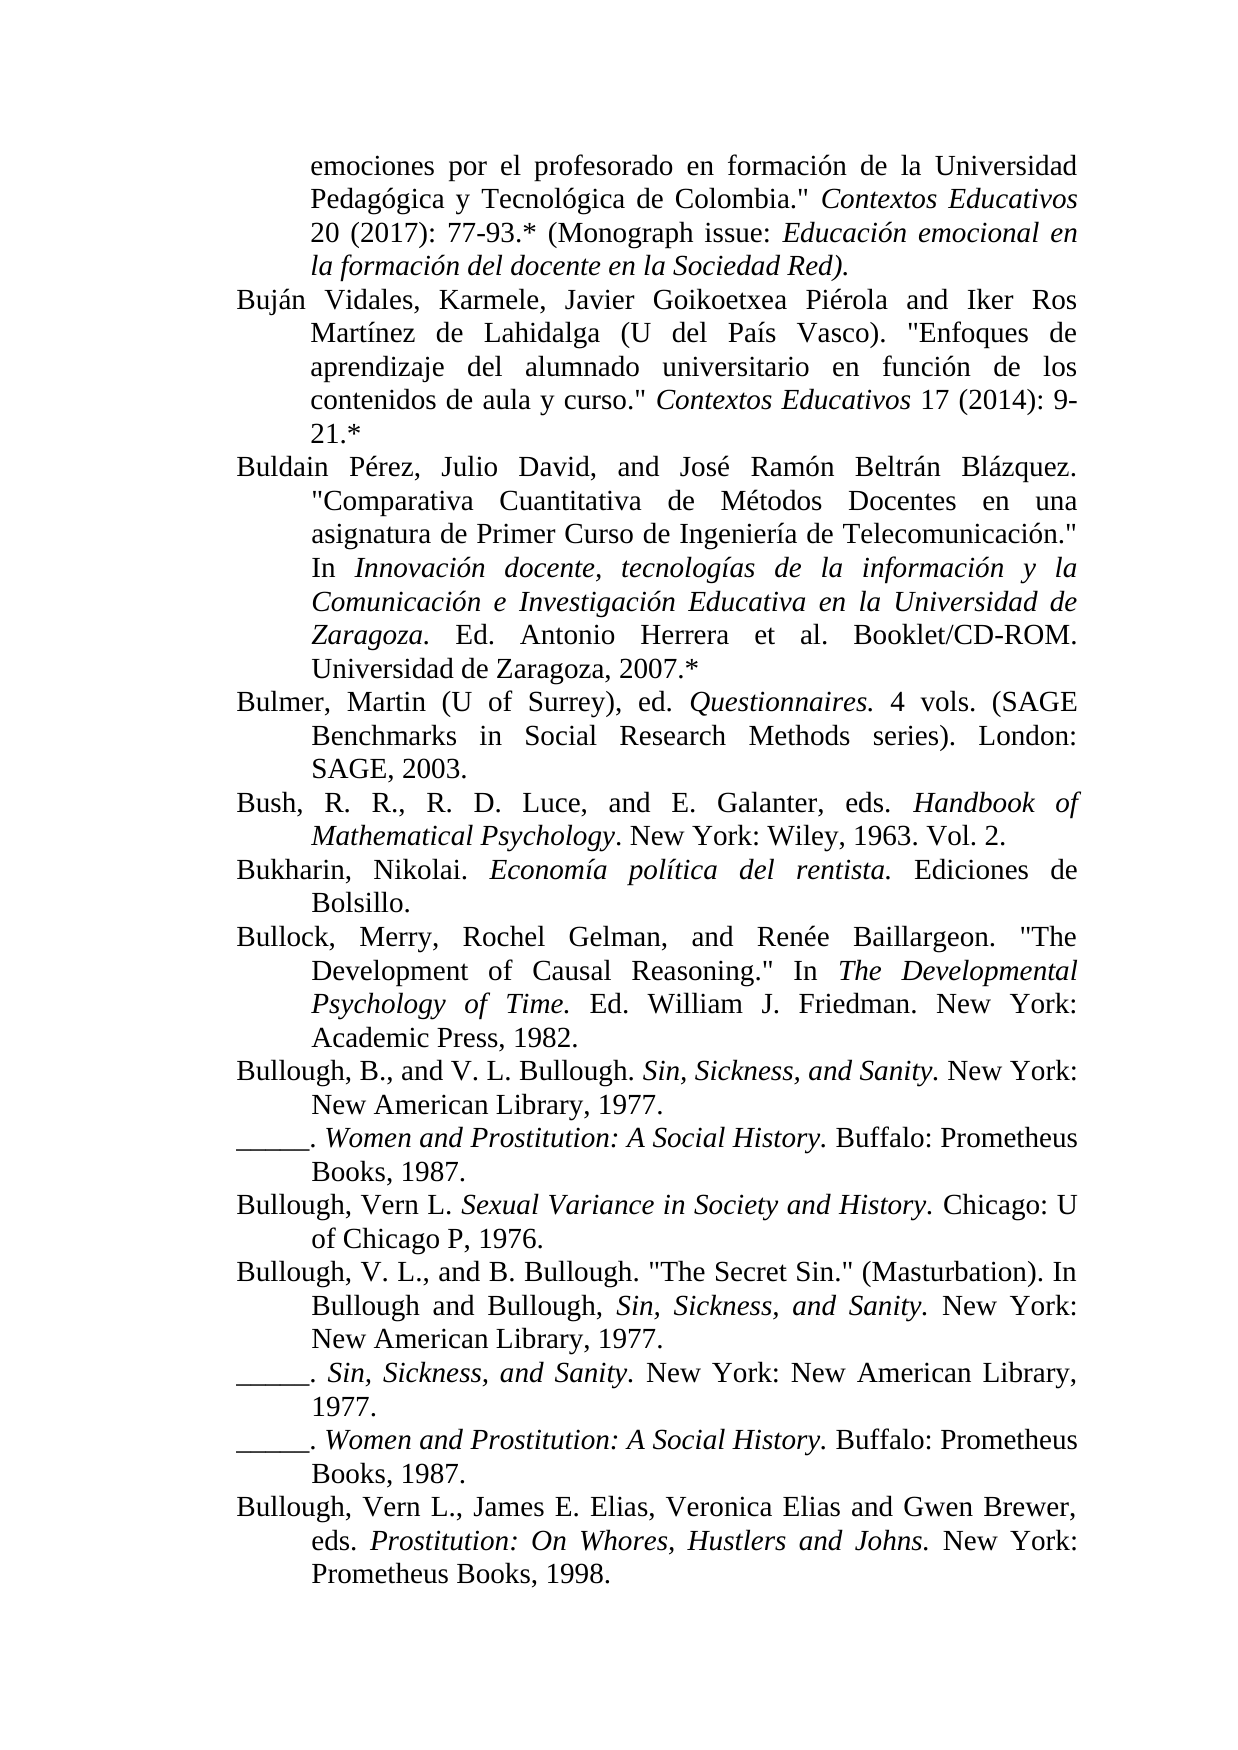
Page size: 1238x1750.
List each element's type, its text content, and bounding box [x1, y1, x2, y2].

text Bullough, Vern L. Sexual Variance in Society and History. Chicago: U of Chicago P, 1976. [236, 1187, 1078, 1254]
text Bullock, Merry, Rochel Gelman, and Renée Baillargeon. "The Development of Causal Reasoning." In The Developmental Psychology of Time. Ed. William J. Friedman. New York: Academic Press, 1982. [236, 919, 1078, 1053]
text Bullough, Vern L., James E. Elias, Veronica Elias and Gwen Brewer, eds. Prostitution: On Whores, Hustlers and Johns. New York: Prometheus Books, 1998. [236, 1489, 1078, 1590]
text Bullough, B., and V. L. Bullough. Sin, Sickness, and Sanity. New York: New American Library, 1977. [236, 1053, 1078, 1120]
text Buldain Pérez, Julio David, and José Ramón Beltrán Blázquez. "Comparativa Cuantitativa de Métodos Docentes en una asignatura de Primer Curso de Ingeniería de Telecomunicación." In Innovación docente, tecnologías de la información y la Comunicación e Investigación Educativa en la Universidad de Zaragoza. Ed. Antonio Herrera et al. Booklet/CD-ROM. Universidad de Zaragoza, 2007.* [236, 449, 1078, 684]
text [236, 148, 1078, 282]
text _____. Women and Prostitution: A Social History. Buffalo: Prometheus Books, 1987. [236, 1120, 1078, 1187]
text Bush, R. R., R. D. Luce, and E. Galanter, eds. Handbook of Mathematical Psychology. New York: Wiley, 1963. Vol. 2. [236, 785, 1078, 852]
text Buján Vidales, Karmele, Javier Goikoetxea Piérola and Iker Ros Martínez de Lahidalga (U del País Vasco). "Enfoques de aprendizaje del alumnado universitario en función de los contenidos de aula y curso." Contextos Educativos 17 (2014): 9-21.* [236, 282, 1078, 449]
text Bukharin, Nikolai. Economía política del rentista. Ediciones de Bolsillo. [236, 852, 1078, 919]
text Bullough, V. L., and B. Bullough. "The Secret Sin." (Masturbation). In Bullough and Bullough, Sin, Sickness, and Sanity. New York: New American Library, 1977. [236, 1254, 1078, 1355]
text Bulmer, Martin (U of Surrey), ed. Questionnaires. 4 vols. (SAGE Benchmarks in Social Research Methods series). London: SAGE, 2003. [236, 684, 1078, 785]
text _____. Women and Prostitution: A Social History. Buffalo: Prometheus Books, 1987. [236, 1422, 1078, 1489]
text _____. Sin, Sickness, and Sanity. New York: New American Library, 1977. [236, 1355, 1078, 1422]
